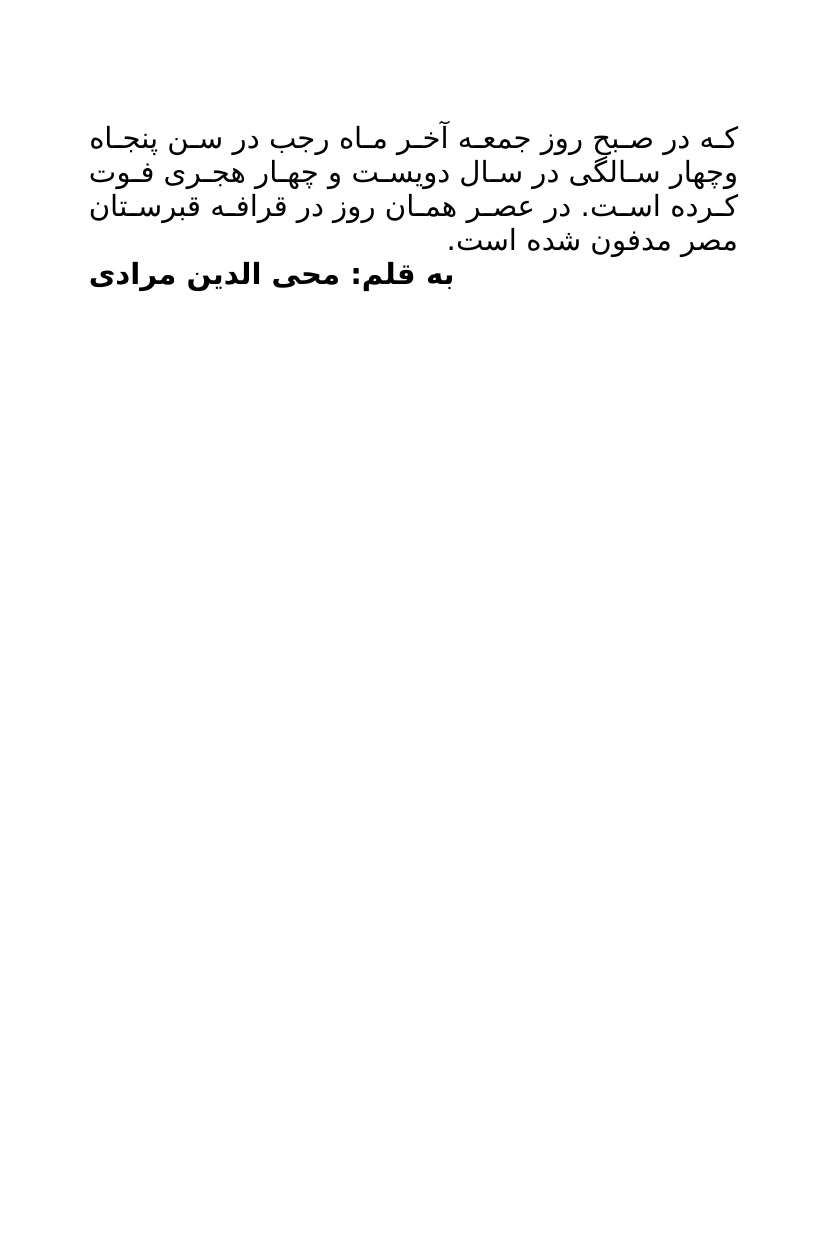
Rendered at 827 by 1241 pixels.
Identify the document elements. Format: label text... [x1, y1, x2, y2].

text به قلم: محی الدين مرادی [89, 257, 738, 291]
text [89, 122, 738, 257]
